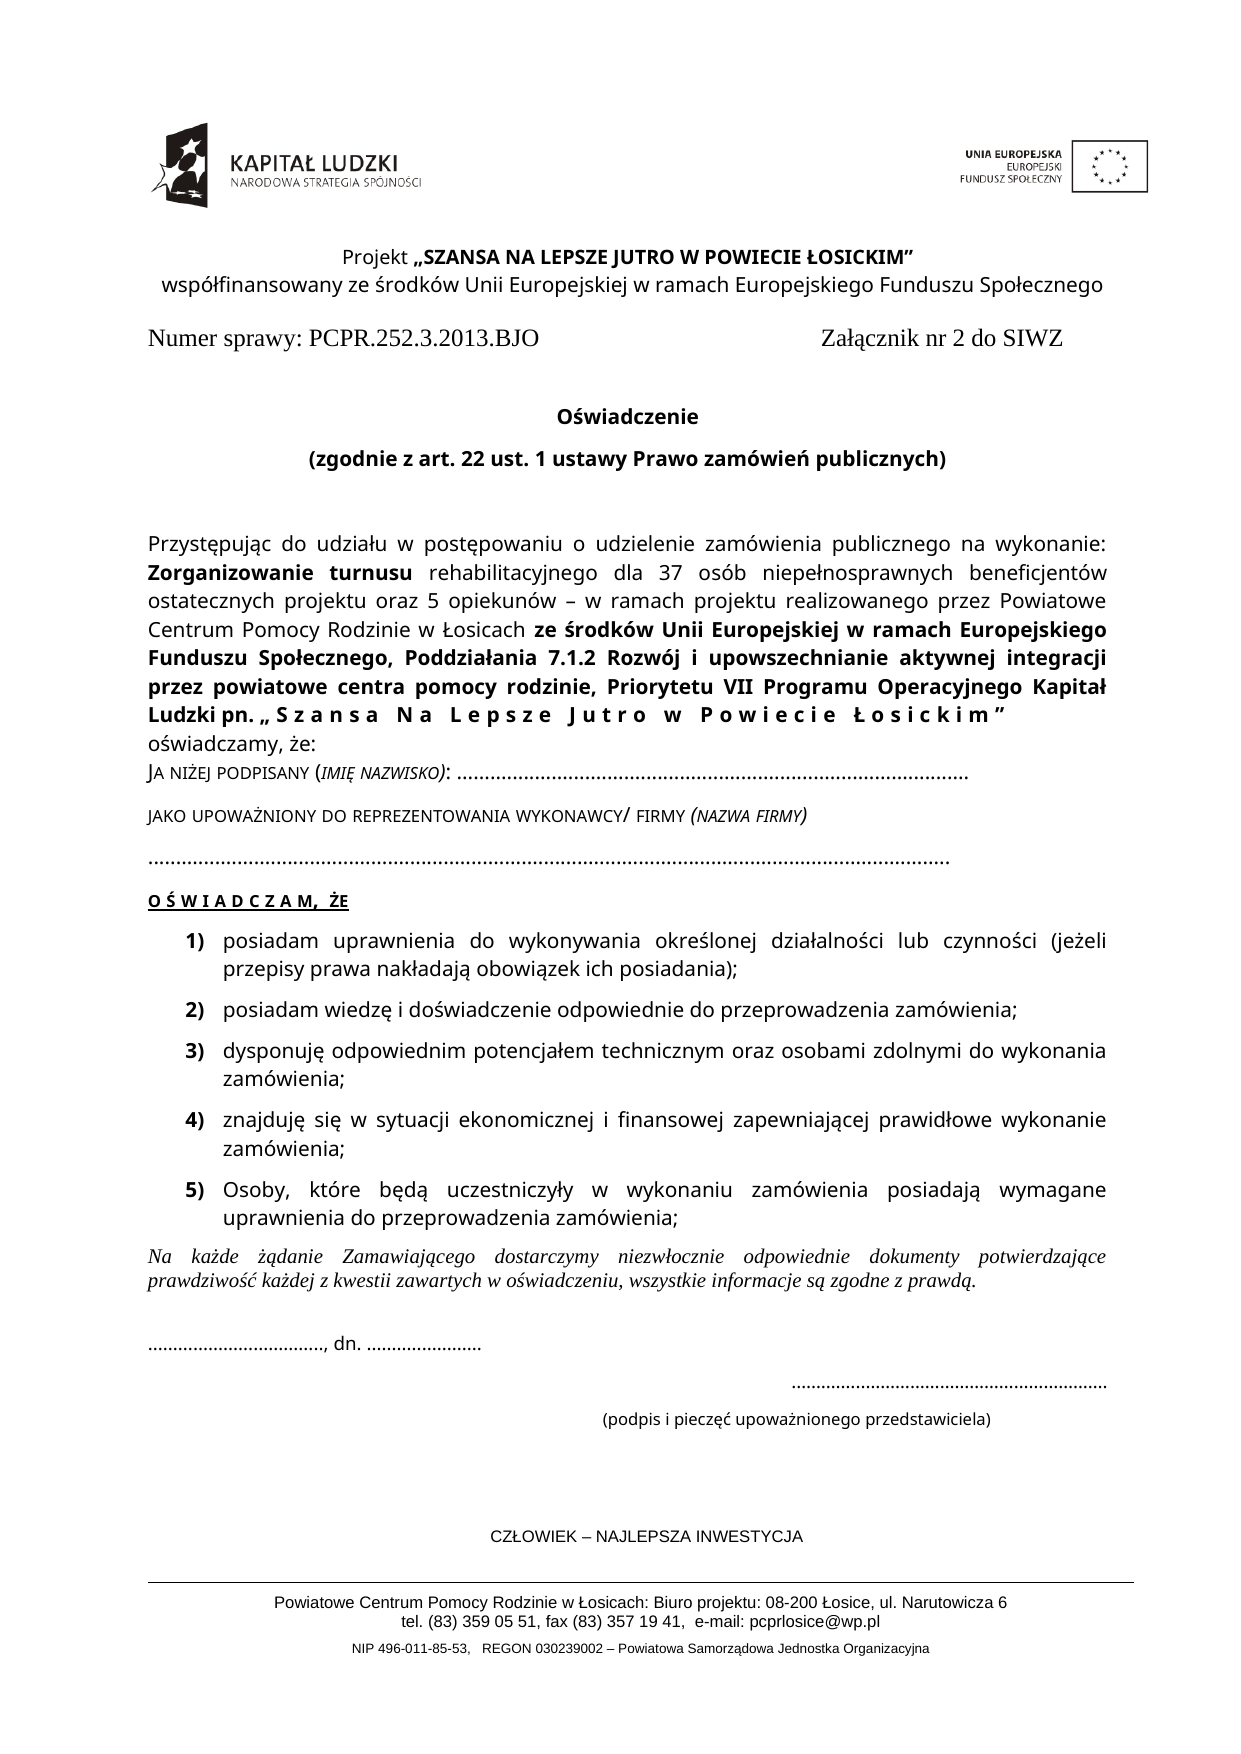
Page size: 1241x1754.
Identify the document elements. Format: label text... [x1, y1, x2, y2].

text (podpis i pieczęć upoważnionego przedstawiciela) [148, 1407, 1107, 1430]
list posiadam wiedzę i doświadczenie odpowiednie do przeprowadzenia zamówienia; [185, 995, 1107, 1024]
text ..................................., dn. ....................... [148, 1331, 1107, 1356]
text (zgodnie z art. 22 ust. 1 ustawy Prawo zamówień publicznych) [148, 444, 1107, 473]
list jako upoważniony do reprezentowania wykonawcy/ firmy (nazwa firmy) [148, 800, 1107, 828]
picture [921, 102, 1152, 244]
text Przystępując do udziału w postępowaniu o udzielenie zamówienia publicznego na wykonanie: Zorganizowanie turnusu rehabilitacyjnego dla 37 osób niepełnosprawnych beneficjentów ostatecznych projektu oraz 5 opiekunów – w ramach projektu realizowanego przez Powiatowe Centrum Pomocy Rodzinie w Łosicach ze środków Unii Europejskiej w ramach Europejskiego Funduszu Społecznego, Poddziałania 7.1.2 Rozwój i upowszechnianie aktywnej integracji przez powiatowe centra pomocy rodzinie, Priorytetu VII Programu Operacyjnego Kapitał Ludzki pn. „Szansa Na Lepsze Jutro w Powiecie Łosickim” [148, 529, 1107, 729]
text oświadczamy, że: [148, 729, 1107, 757]
list dysponuję odpowiednim potencjałem technicznym oraz osobami zdolnymi do wykonania zamówienia; [185, 1036, 1107, 1093]
text Numer sprawy: PCPR.252.3.2013.BJO Załącznik nr 2 do SIWZ [148, 323, 1107, 351]
list posiadam uprawnienia do wykonywania określonej działalności lub czynności (jeżeli przepisy prawa nakładają obowiązek ich posiadania); [185, 926, 1107, 983]
list ................................................................................................................................................ [148, 842, 1107, 871]
text .…………..…………………………………………. [148, 1369, 1107, 1394]
list znajduję się w sytuacji ekonomicznej i finansowej zapewniającej prawidłowe wykonanie zamówienia; [185, 1106, 1107, 1162]
text Oświadczenie [148, 402, 1107, 430]
list Ja niżej podpisany (imię nazwisko): ............................................................................................ [148, 757, 1107, 786]
picture [147, 102, 443, 244]
text Na każde żądanie Zamawiającego dostarczymy niezwłocznie odpowiednie dokumenty potwierdzające prawdziwość każdej z kwestii zawartych w oświadczeniu, wszystkie informacje są zgodne z prawdą. [148, 1244, 1107, 1292]
text o ś w i a d c z a m, że [148, 885, 1107, 913]
list Osoby, które będą uczestniczyły w wykonaniu zamówienia posiadają wymagane uprawnienia do przeprowadzenia zamówienia; [185, 1175, 1107, 1232]
